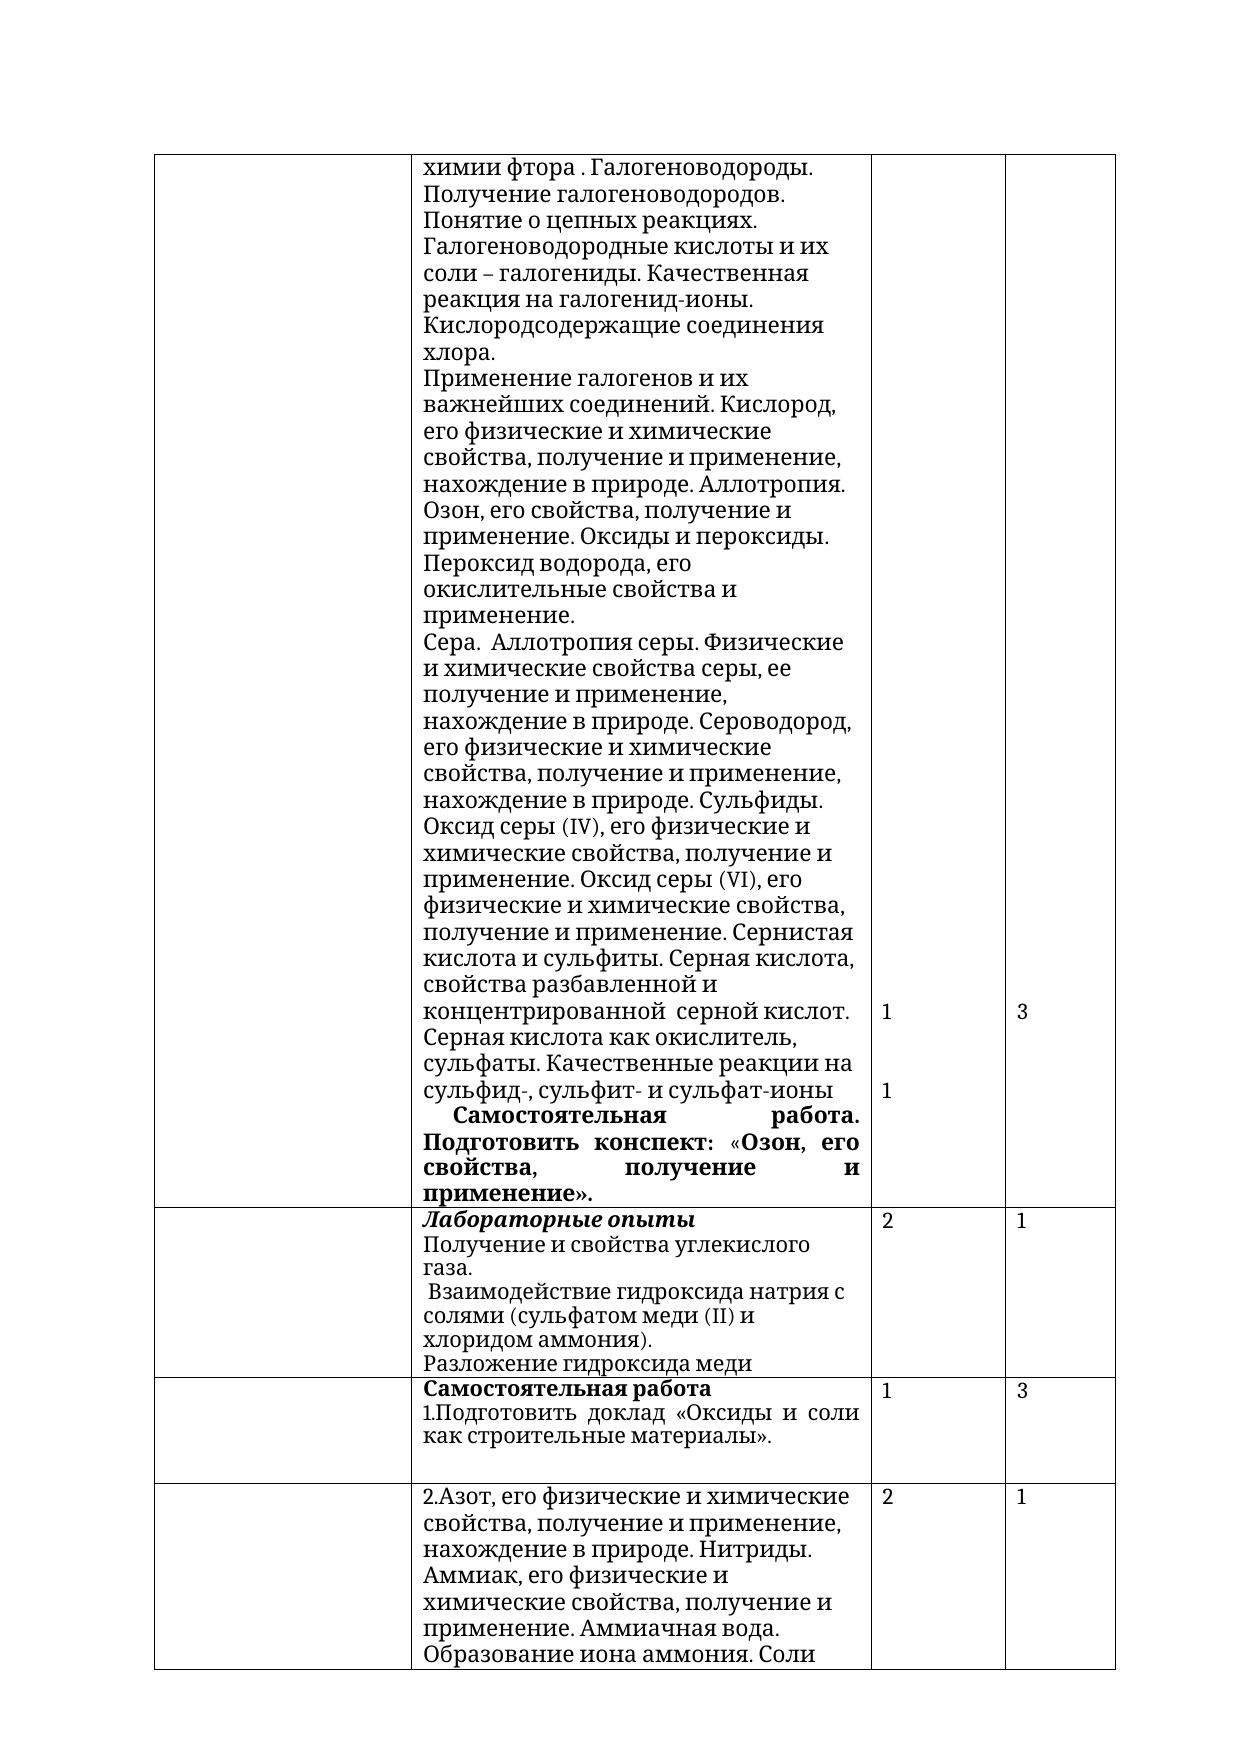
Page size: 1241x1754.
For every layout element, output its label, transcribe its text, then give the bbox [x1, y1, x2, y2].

table_cell 2 1 [872, 1484, 1005, 1669]
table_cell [412, 155, 871, 1207]
table_cell 1 [1006, 1208, 1115, 1377]
table_cell 3 [1006, 1378, 1115, 1483]
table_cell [155, 155, 411, 1207]
table_cell 1 3 [1006, 155, 1115, 1207]
table_cell 1 [872, 1378, 1005, 1483]
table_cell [412, 1484, 871, 1669]
table_cell 2 [872, 1208, 1005, 1377]
table_cell Лабораторные опыты Получение и свойства углекислого газа. Взаимодействие гидроксида натрия с солями (сульфатом меди (II) и хлоридом аммония). Разложение гидроксида меди [412, 1208, 871, 1377]
table_cell [155, 1208, 411, 1377]
table_cell [155, 1378, 411, 1483]
table_cell [155, 1484, 411, 1669]
table_cell 1 [1006, 1484, 1115, 1669]
table_cell Самостоятельная работа 1.Подготовить доклад «Оксиды и соли как строительные материалы». [412, 1378, 871, 1483]
table_cell 32 2 1 1 [872, 155, 1005, 1207]
